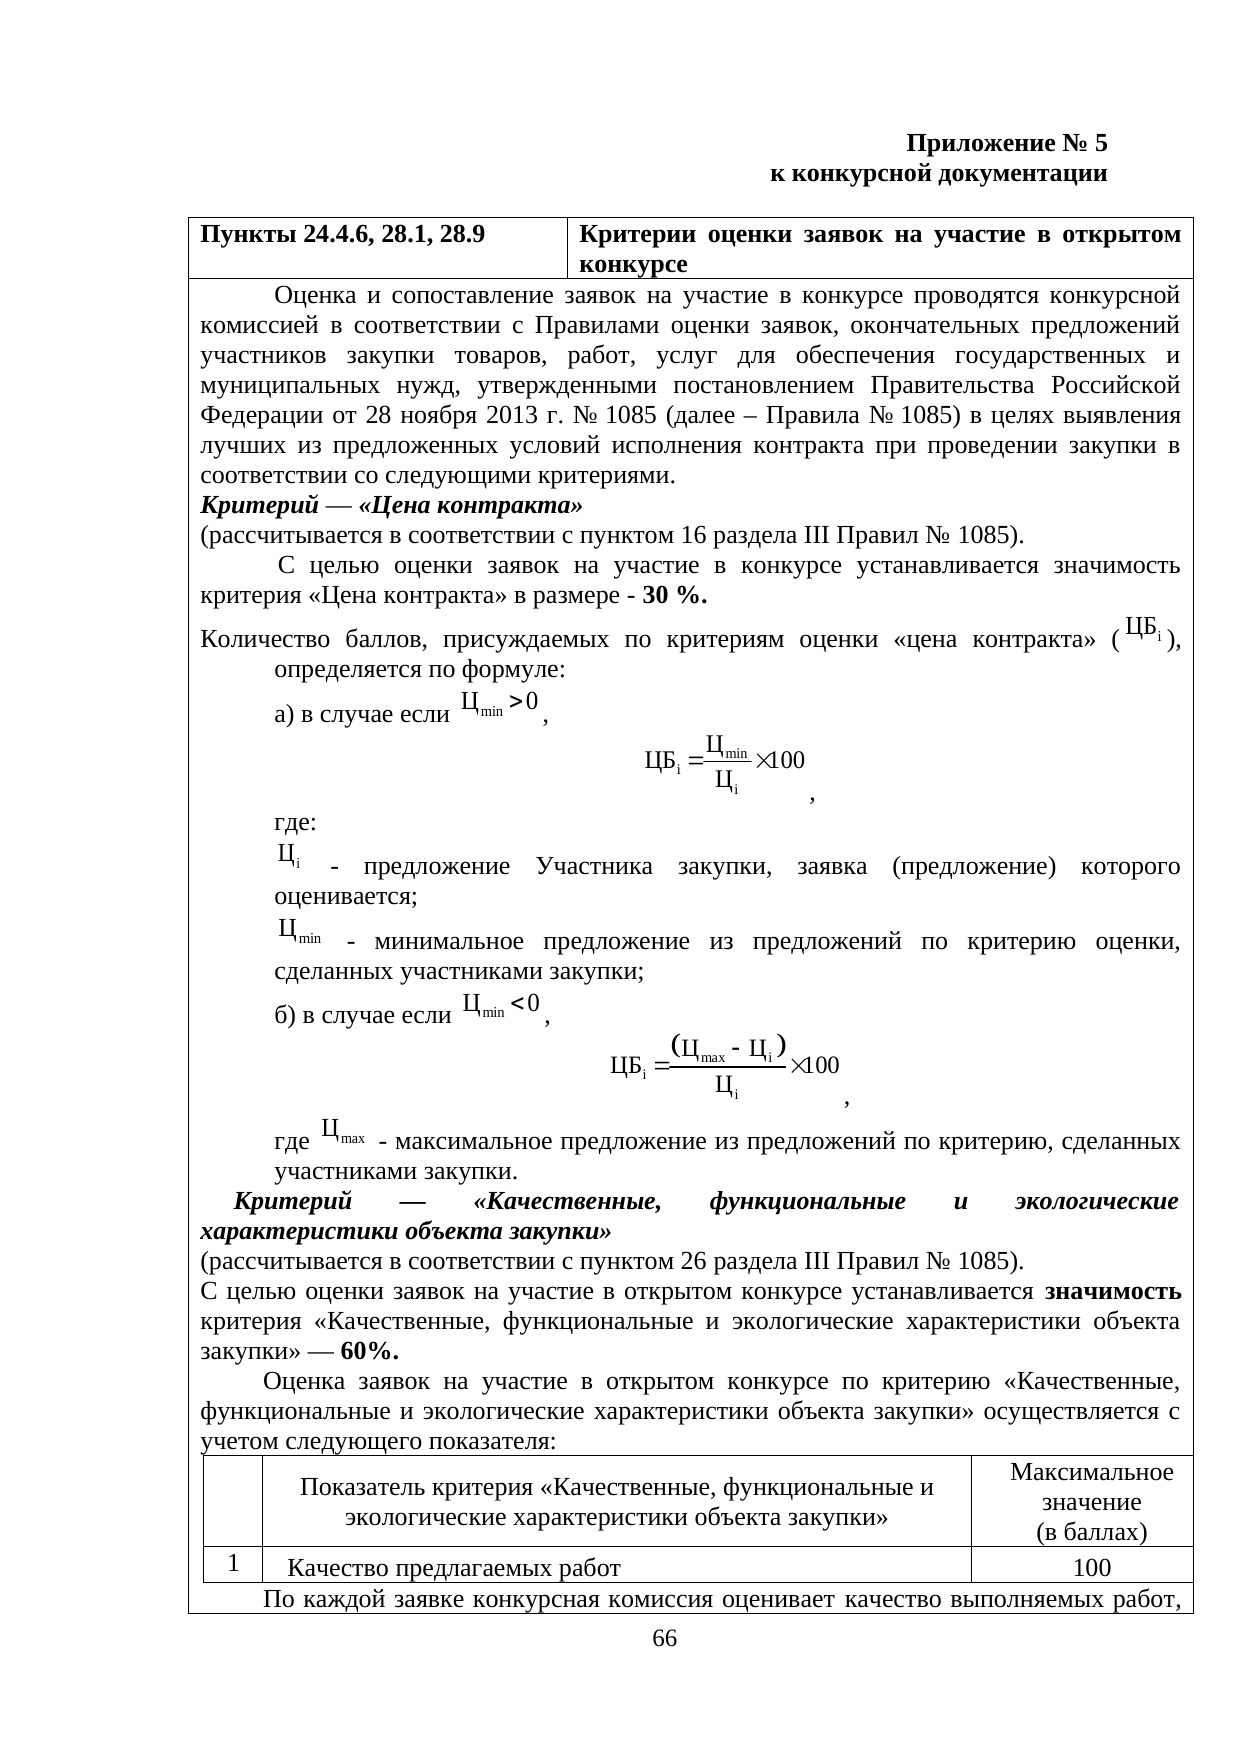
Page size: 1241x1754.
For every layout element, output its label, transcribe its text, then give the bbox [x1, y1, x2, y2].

table_header Критерии оценки заявок на участие в открытом конкурсе [568, 218, 1193, 278]
table_header Пункты 24.4.6, 28.1, 28.9 [189, 218, 567, 278]
text к конкурсной документации [177, 157, 1108, 187]
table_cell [189, 279, 1193, 1613]
text Приложение № 5 [177, 127, 1108, 157]
